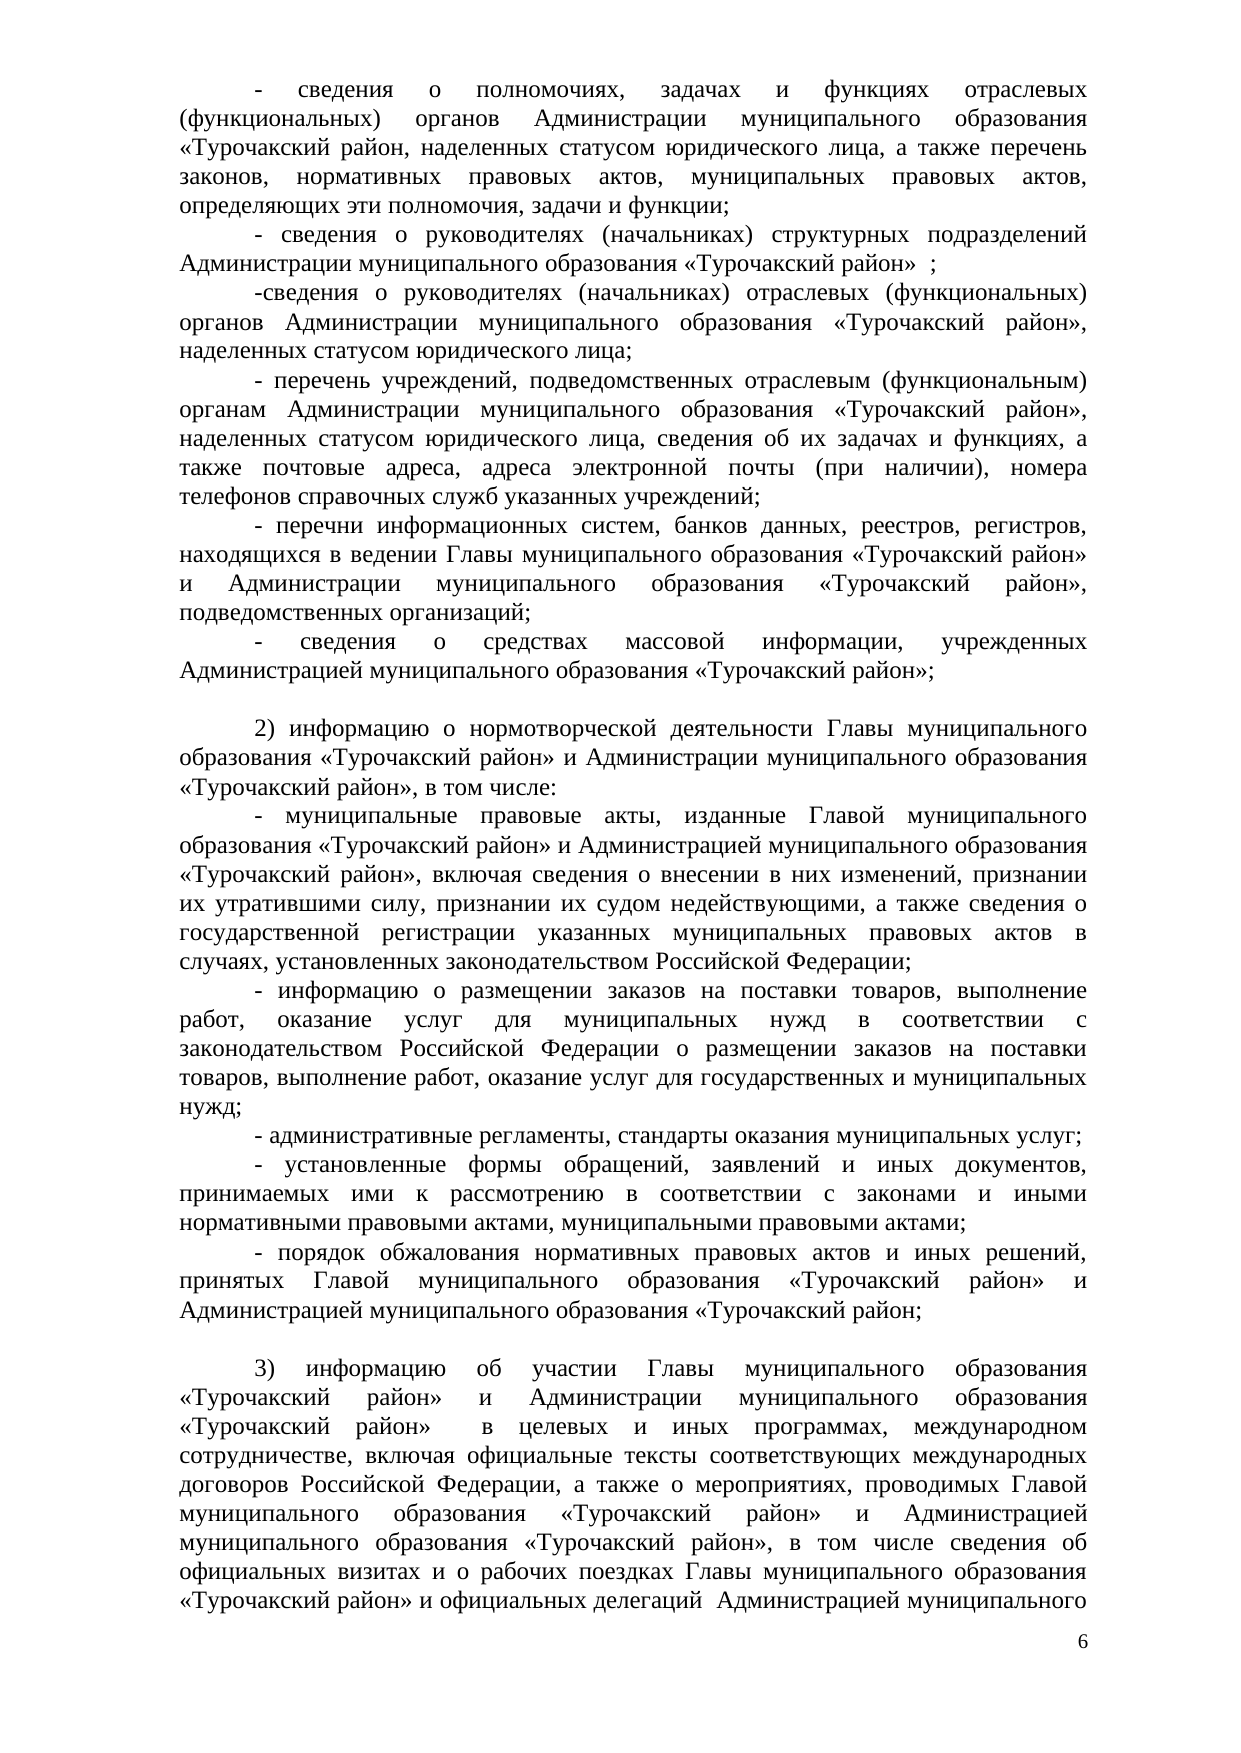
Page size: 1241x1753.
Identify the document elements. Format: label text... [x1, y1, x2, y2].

text - сведения о средствах массовой информации, учрежденных Администрацией муниципального образования «Турочакский район»; [179, 626, 1088, 684]
text - установленные формы обращений, заявлений и иных документов, принимаемых ими к рассмотрению в соответствии с законами и иными нормативными правовыми актами, муниципальными правовыми актами; [179, 1149, 1088, 1236]
text - информацию о размещении заказов на поставки товаров, выполнение работ, оказание услуг для муниципальных нужд в соответствии с законодательством Российской Федерации о размещении заказов на поставки товаров, выполнение работ, оказание услуг для государственных и муниципальных нужд; [179, 975, 1088, 1120]
text -сведения о руководителях (начальниках) отраслевых (функциональных) органов Администрации муниципального образования «Турочакский район», наделенных статусом юридического лица; [179, 277, 1088, 364]
text - перечни информационных систем, банков данных, реестров, регистров, находящихся в ведении Главы муниципального образования «Турочакский район» и Администрации муниципального образования «Турочакский район», подведомственных организаций; [179, 510, 1088, 626]
text - перечень учреждений, подведомственных отраслевым (функциональным) органам Администрации муниципального образования «Турочакский район», наделенных статусом юридического лица, сведения об их задачах и функциях, а также почтовые адреса, адреса электронной почты (при наличии), номера телефонов справочных служб указанных учреждений; [179, 364, 1088, 510]
text - муниципальные правовые акты, изданные Главой муниципального образования «Турочакский район» и Администрацией муниципального образования «Турочакский район», включая сведения о внесении в них изменений, признании их утратившими силу, признании их судом недействующими, а также сведения о государственной регистрации указанных муниципальных правовых актов в случаях, установленных законодательством Российской Федерации; [179, 800, 1088, 975]
text - сведения о руководителях (начальниках) структурных подразделений Администрации муниципального образования «Турочакский район» ; [179, 219, 1088, 277]
text - административные регламенты, стандарты оказания муниципальных услуг; [179, 1120, 1088, 1149]
text - сведения о полномочиях, задачах и функциях отраслевых (функциональных) органов Администрации муниципального образования «Турочакский район, наделенных статусом юридического лица, а также перечень законов, нормативных правовых актов, муниципальных правовых актов, определяющих эти полномочия, задачи и функции; [179, 74, 1088, 219]
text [179, 1353, 1088, 1614]
text 2) информацию о нормотворческой деятельности Главы муниципального образования «Турочакский район» и Администрации муниципального образования «Турочакский район», в том числе: [179, 713, 1088, 800]
text - порядок обжалования нормативных правовых актов и иных решений, принятых Главой муниципального образования «Турочакский район» и Администрацией муниципального образования «Турочакский район; [179, 1236, 1088, 1323]
